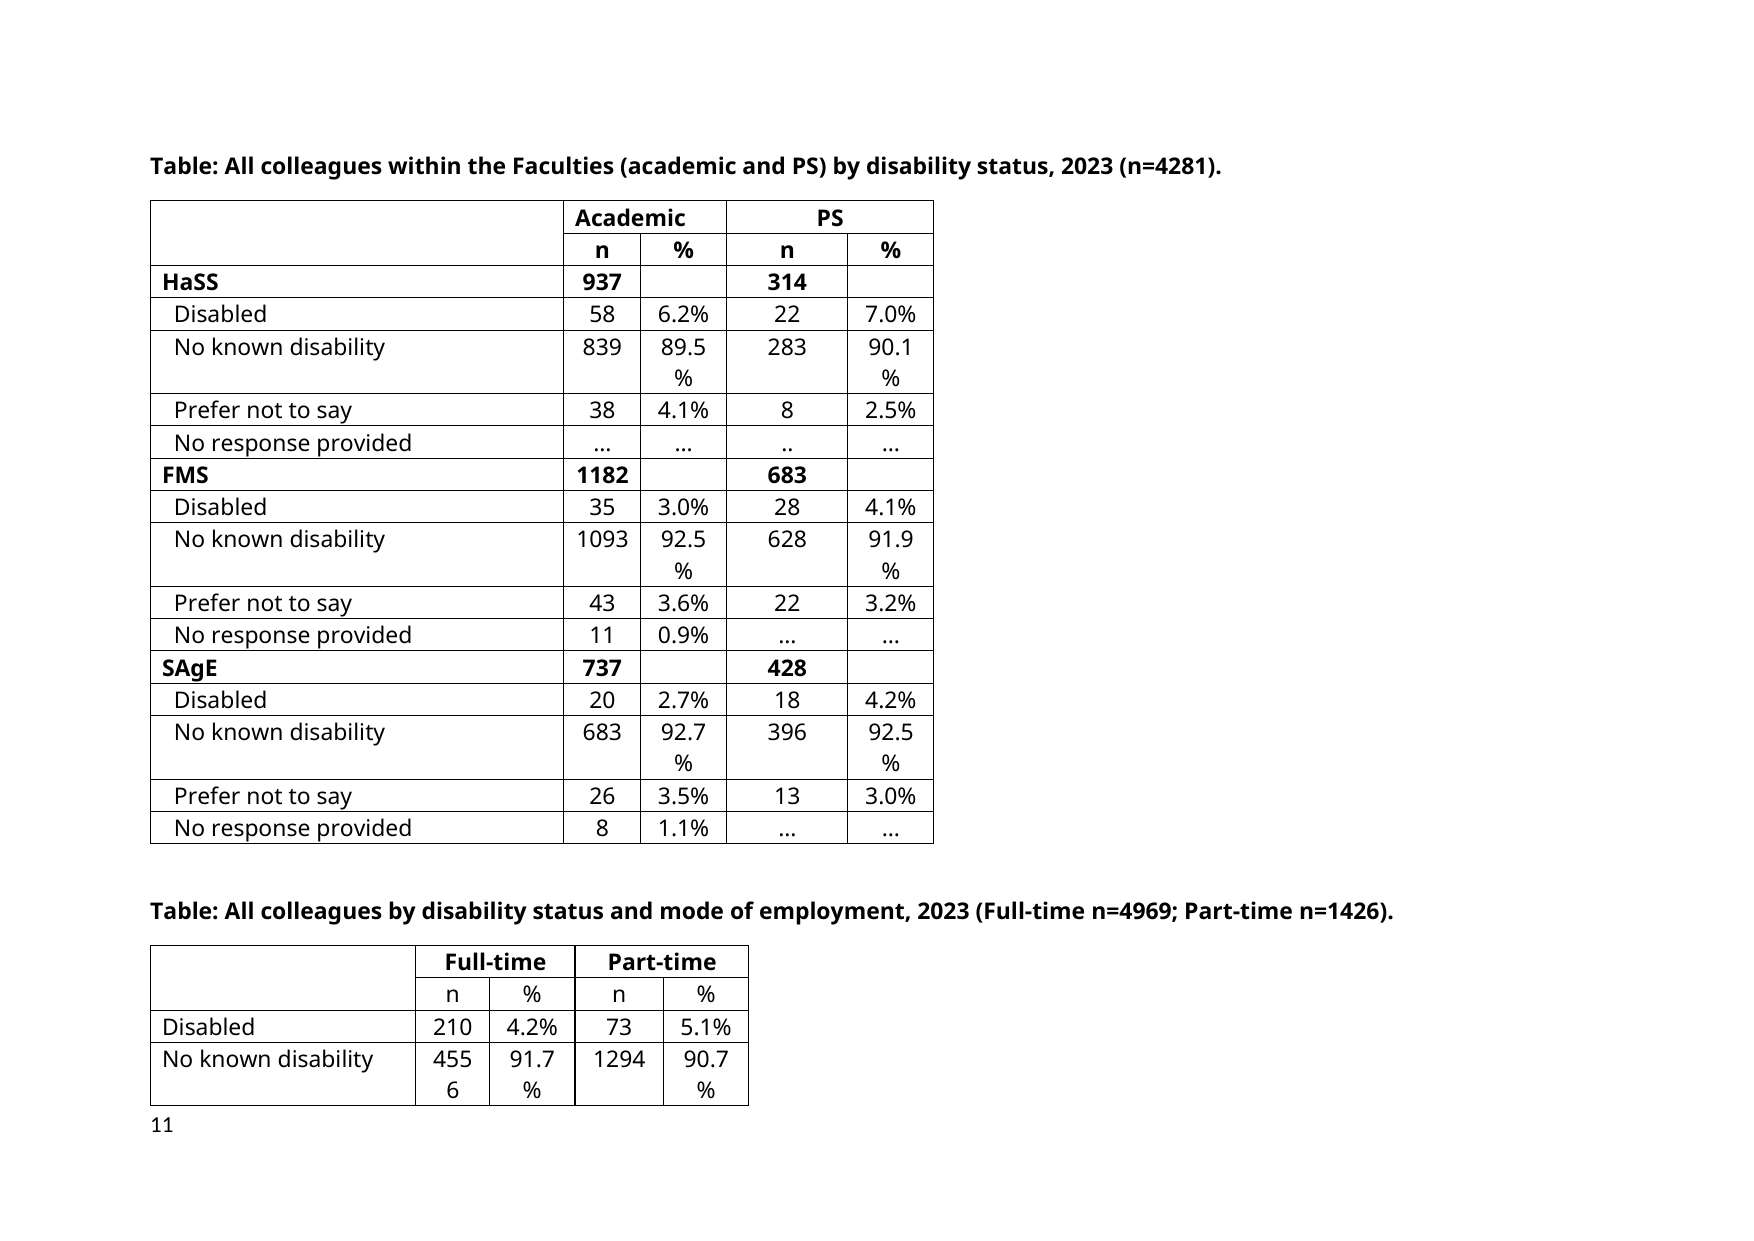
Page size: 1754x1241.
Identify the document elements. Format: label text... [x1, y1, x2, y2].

table_cell Prefer not to say [151, 780, 563, 811]
table_cell 35 [564, 491, 640, 522]
text Table: All colleagues by disability status and mode of employment, 2023 (Full-time n=4969; Part-time n=1426). [150, 894, 1604, 926]
table_cell 396 [727, 716, 847, 778]
table_cell 26 [564, 780, 640, 811]
table_cell [848, 459, 933, 490]
table_cell 2.5% [848, 394, 933, 425]
table_cell 3.0% [641, 491, 726, 522]
table_cell 38 [564, 394, 640, 425]
table_cell n [576, 978, 663, 1009]
table_header Part-time [576, 946, 748, 977]
table_cell 20 [564, 684, 640, 715]
table_cell 4556 [416, 1043, 489, 1105]
table_header Academic [564, 201, 726, 233]
table_header [151, 946, 415, 1009]
table_cell % [490, 978, 574, 1009]
table_cell No response provided [151, 426, 563, 458]
table_cell n [416, 978, 489, 1009]
table_cell .. [727, 426, 847, 458]
table_cell … [848, 619, 933, 650]
table_cell 683 [564, 716, 640, 778]
table_cell 4.1% [641, 394, 726, 425]
table_cell … [848, 812, 933, 843]
table_cell 3.2% [848, 587, 933, 618]
table_cell % [664, 978, 748, 1009]
table_cell Prefer not to say [151, 587, 563, 618]
table_cell 4.2% [848, 684, 933, 715]
table_cell 3.5% [641, 780, 726, 811]
table_cell 210 [416, 1011, 489, 1042]
table_cell FMS [151, 459, 563, 490]
table_cell No response provided [151, 619, 563, 650]
table_cell 92.7% [641, 716, 726, 778]
table_cell 3.6% [641, 587, 726, 618]
table_cell SAgE [151, 651, 563, 683]
table_cell … [727, 812, 847, 843]
table_cell 628 [727, 523, 847, 586]
subtitle Table: All colleagues within the Faculties (academic and PS) by disability status, 2023 (n=4281). [150, 150, 1604, 181]
table_cell 22 [727, 587, 847, 618]
table_cell 4.2% [490, 1011, 574, 1042]
table_cell [641, 651, 726, 683]
table_cell No response provided [151, 812, 563, 843]
table_cell % [848, 234, 933, 265]
table_cell 937 [564, 266, 640, 297]
table_cell 92.5% [848, 716, 933, 778]
table_cell Prefer not to say [151, 394, 563, 425]
table_cell 8 [727, 394, 847, 425]
table_cell … [848, 426, 933, 458]
table_cell 1294 [576, 1043, 663, 1105]
table_cell 2.7% [641, 684, 726, 715]
table_cell n [727, 234, 847, 265]
table_cell Disabled [151, 491, 563, 522]
table_cell 73 [576, 1011, 663, 1042]
table_cell 90.1% [848, 331, 933, 393]
table_cell 0.9% [641, 619, 726, 650]
table_cell No known disability [151, 523, 563, 586]
table_cell No known disability [151, 1043, 415, 1105]
table_cell 43 [564, 587, 640, 618]
table_cell [848, 651, 933, 683]
table_cell 314 [727, 266, 847, 297]
table_cell 13 [727, 780, 847, 811]
table_cell 3.0% [848, 780, 933, 811]
table_cell n [564, 234, 640, 265]
table_cell 7.0% [848, 298, 933, 329]
table_cell % [641, 234, 726, 265]
table_cell 1182 [564, 459, 640, 490]
table_header Full-time [416, 946, 574, 977]
table_cell … [641, 426, 726, 458]
table_cell 18 [727, 684, 847, 715]
table_cell [848, 266, 933, 297]
table_cell 8 [564, 812, 640, 843]
table_cell HaSS [151, 266, 563, 297]
table_header [151, 201, 563, 265]
table_cell [641, 266, 726, 297]
table_cell 4.1% [848, 491, 933, 522]
table_header PS [727, 201, 933, 233]
table_cell No known disability [151, 716, 563, 778]
table_cell 22 [727, 298, 847, 329]
table_cell … [564, 426, 640, 458]
table_cell 11 [564, 619, 640, 650]
table_cell 92.5% [641, 523, 726, 586]
table_cell 91.7% [490, 1043, 574, 1105]
table_cell 283 [727, 331, 847, 393]
table_cell Disabled [151, 298, 563, 329]
table_cell 89.5% [641, 331, 726, 393]
table_cell 91.9% [848, 523, 933, 586]
table_cell 1.1% [641, 812, 726, 843]
table_cell 28 [727, 491, 847, 522]
table_cell 90.7% [664, 1043, 748, 1105]
table_cell 58 [564, 298, 640, 329]
table_cell 737 [564, 651, 640, 683]
table_cell No known disability [151, 331, 563, 393]
table_cell 1093 [564, 523, 640, 586]
table_cell 683 [727, 459, 847, 490]
table_cell 5.1% [664, 1011, 748, 1042]
table_cell Disabled [151, 1011, 415, 1042]
table_cell 428 [727, 651, 847, 683]
table_cell 839 [564, 331, 640, 393]
table_cell [641, 459, 726, 490]
table_cell … [727, 619, 847, 650]
table_cell 6.2% [641, 298, 726, 329]
table_cell Disabled [151, 684, 563, 715]
